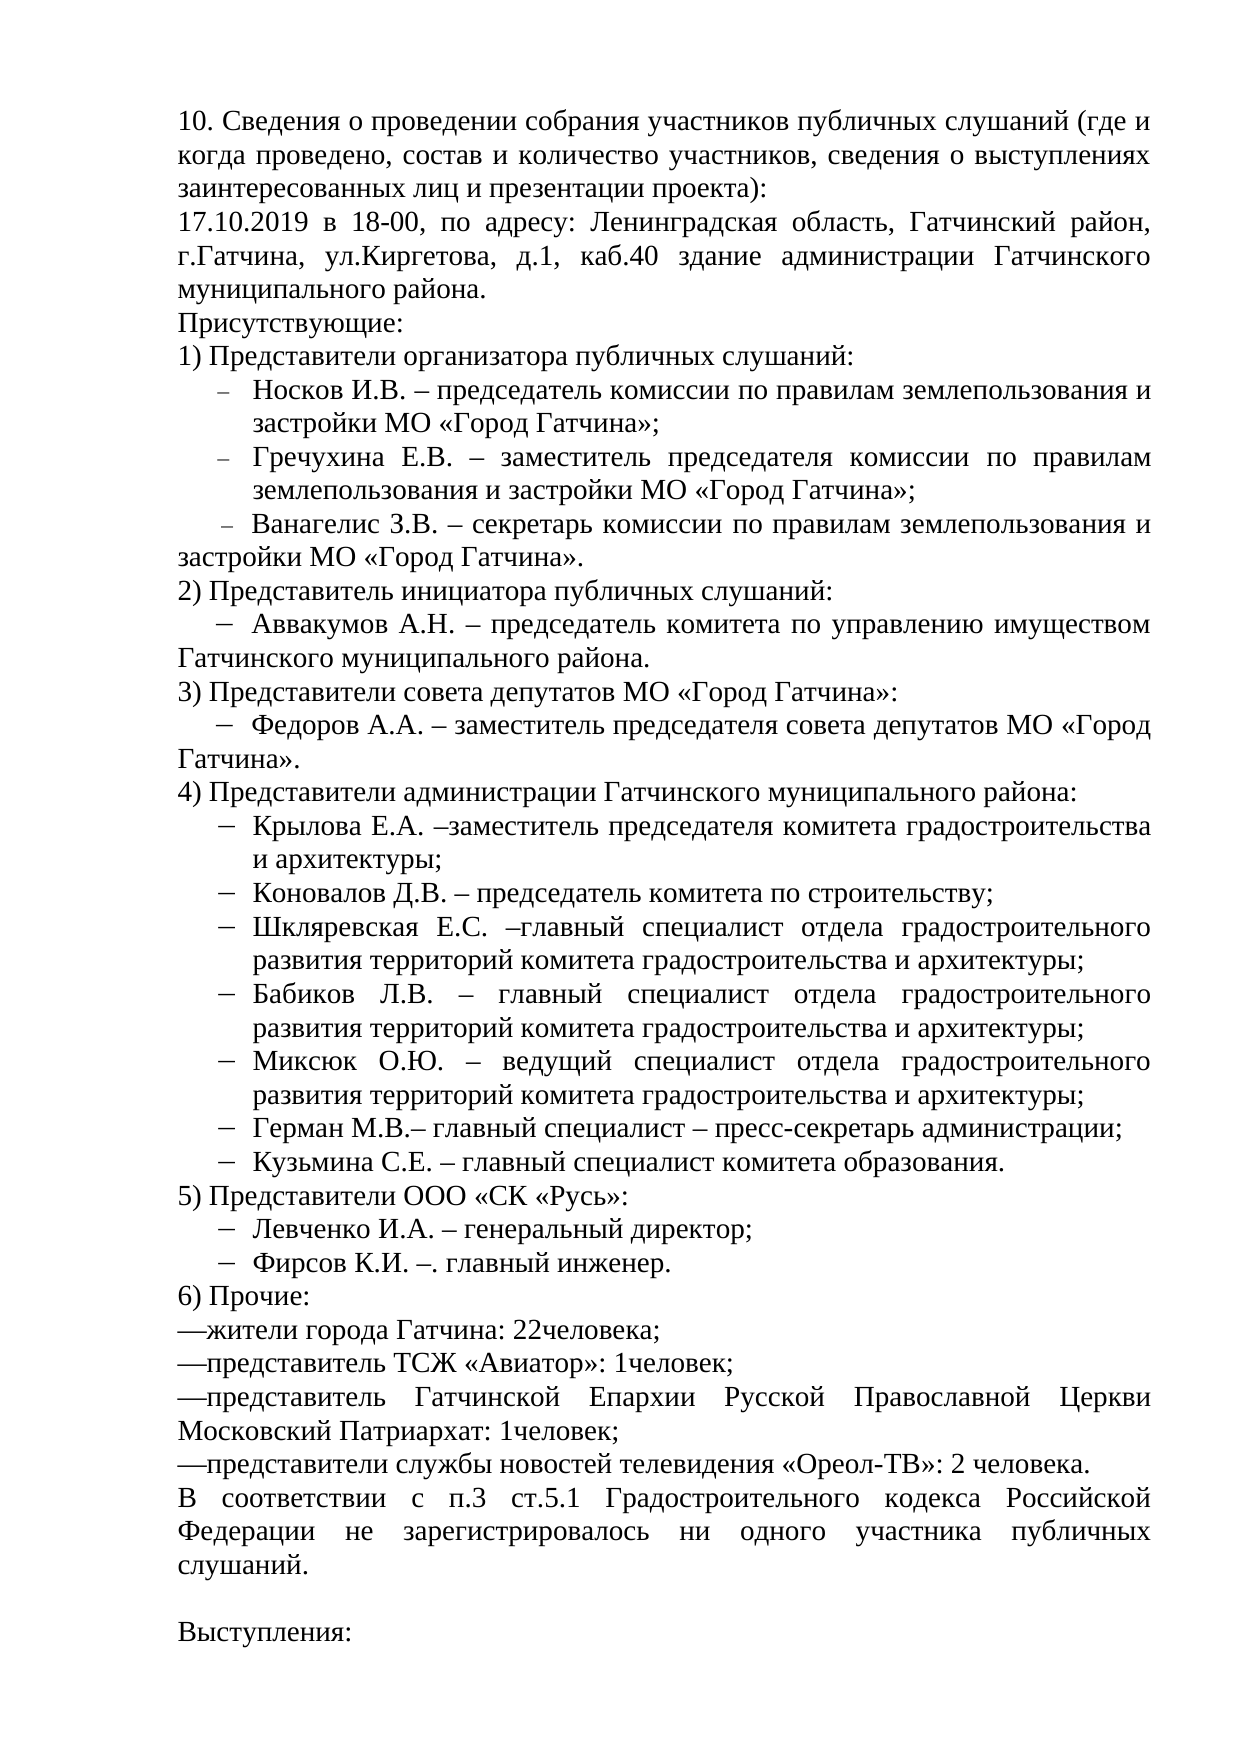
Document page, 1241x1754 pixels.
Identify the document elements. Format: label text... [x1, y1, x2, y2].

text В соответствии с п.3 ст.5.1 Градостроительного кодекса Российской Федерации не зарегистрировалось ни одного участника публичных слушаний. [177, 1480, 1152, 1580]
text 6) Прочие: [177, 1278, 1152, 1312]
list Гречухина Е.В. – заместитель председателя комиссии по правилам землепользования и застройки МО «Город Гатчина»; [215, 439, 1152, 506]
text 3) Представители совета депутатов МО «Город Гатчина»: [177, 674, 1152, 707]
list Ванагелис З.В. – секретарь комиссии по правилам землепользования и застройки МО «Город Гатчина». [177, 506, 1152, 573]
list Шкляревская Е.С. –главный специалист отдела градостроительного развития территорий комитета градостроительства и архитектуры; [215, 909, 1152, 976]
text Выступления: [177, 1614, 1152, 1647]
list Левченко И.А. – генеральный директор; [215, 1211, 1152, 1245]
list Крылова Е.А. –заместитель председателя комитета градостроительства и архитектуры; [215, 808, 1152, 875]
list Коновалов Д.В. – председатель комитета по строительству; [215, 875, 1152, 909]
text —представитель Гатчинской Епархии Русской Православной Церкви Московский Патриархат: 1человек; [177, 1379, 1152, 1446]
list Миксюк О.Ю. – ведущий специалист отдела градостроительного развития территорий комитета градостроительства и архитектуры; [215, 1043, 1152, 1110]
text 1) Представители организатора публичных слушаний: [177, 338, 1152, 372]
text —представитель ТСЖ «Авиатор»: 1человек; [177, 1346, 1152, 1379]
text —представители службы новостей телевидения «Ореол-ТВ»: 2 человека. [177, 1446, 1152, 1480]
list Кузьмина С.Е. – главный специалист комитета образования. [215, 1144, 1152, 1178]
text Присутствующие: [177, 305, 1152, 338]
list Аввакумов А.Н. – председатель комитета по управлению имуществом Гатчинского муниципального района. [177, 607, 1152, 674]
list Фирсов К.И. –. главный инженер. [215, 1245, 1152, 1278]
text 4) Представители администрации Гатчинского муниципального района: [177, 774, 1152, 808]
text —жители города Гатчина: 22человека; [177, 1312, 1152, 1346]
text 17.10.2019 в 18-00, по адресу: Ленинградская область, Гатчинский район, г.Гатчина, ул.Киргетова, д.1, каб.40 здание администрации Гатчинского муниципального района. [177, 204, 1152, 305]
list Носков И.В. – председатель комиссии по правилам землепользования и застройки МО «Город Гатчина»; [215, 372, 1152, 439]
list Бабиков Л.В. – главный специалист отдела градостроительного развития территорий комитета градостроительства и архитектуры; [215, 976, 1152, 1043]
list Федоров А.А. – заместитель председателя совета депутатов МО «Город Гатчина». [177, 707, 1152, 774]
list Герман М.В.– главный специалист – пресс-секретарь администрации; [215, 1110, 1152, 1144]
text 2) Представитель инициатора публичных слушаний: [177, 573, 1152, 607]
text 10. Сведения о проведении собрания участников публичных слушаний (где и когда проведено, состав и количество участников, сведения о выступлениях заинтересованных лиц и презентации проекта): [177, 103, 1152, 204]
text 5) Представители ООО «СК «Русь»: [177, 1178, 1152, 1211]
